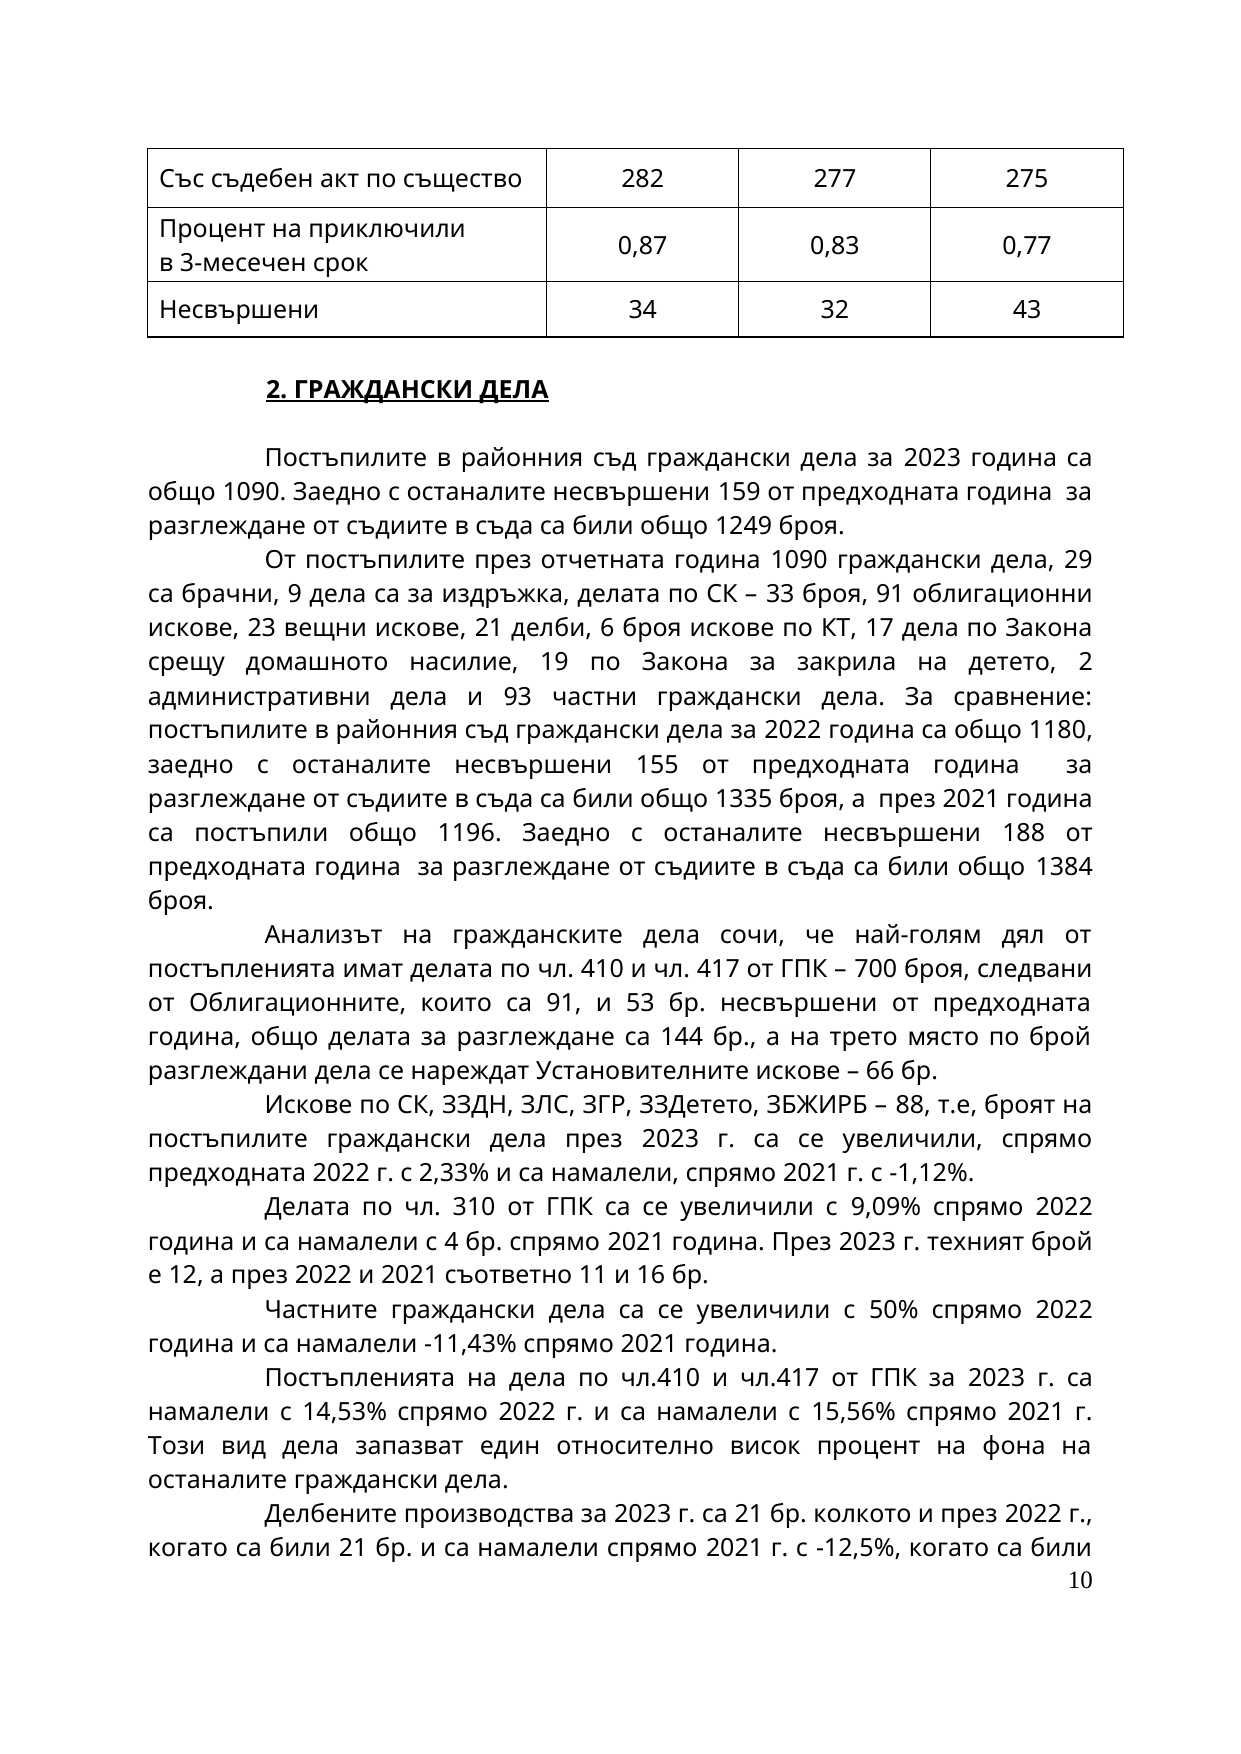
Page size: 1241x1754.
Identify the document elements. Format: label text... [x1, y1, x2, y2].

table_cell Процент на приключили в 3-месечен срок [148, 208, 546, 281]
text Делата по чл. 310 от ГПК са се увеличили с 9,09% спрямо 2022 година и са намалели с 4 бр. спрямо 2021 година. През 2023 г. техният брой е 12, а през 2022 и 2021 съответно 11 и 16 бр. [148, 1189, 1093, 1291]
text Искове по СК, ЗЗДН, ЗЛС, ЗГР, ЗЗДетето, ЗБЖИРБ – 88, т.е, броят на постъпилите граждански дела през 2023 г. са се увеличили, спрямо предходната 2022 г. с 2,33% и са намалели, спрямо 2021 г. с -1,12%. [148, 1087, 1093, 1189]
table_cell 0,87 [547, 208, 738, 281]
table_cell 0,83 [739, 208, 930, 281]
text Частните граждански дела са се увеличили с 50% спрямо 2022 година и са намалели -11,43% спрямо 2021 година. [148, 1291, 1093, 1359]
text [148, 1496, 1093, 1564]
table_cell 275 [931, 149, 1123, 207]
table_cell 43 [931, 282, 1123, 336]
table_cell 0,77 [931, 208, 1123, 281]
text Постъпленията на дела по чл.410 и чл.417 от ГПК за 2023 г. са намалели с 14,53% спрямо 2022 г. и са намалели с 15,56% спрямо 2021 г. Този вид дела запазват един относително висок процент на фона на останалите граждански дела. [148, 1359, 1093, 1496]
table_cell 34 [547, 282, 738, 336]
text Анализът на гражданските дела сочи, че най-голям дял от постъпленията имат делата по чл. 410 и чл. 417 от ГПК – 700 броя, следвани от Облигационните, които са 91, и 53 бр. несвършени от предходната година, общо делата за разглеждане са 144 бр., а на трето място по брой разглеждани дела се нареждат Установителните искове – 66 бр. [148, 917, 1093, 1087]
text От постъпилите през отчетната година 1090 граждански дела, 29 са брачни, 9 дела са за издръжка, делата по СК – 33 броя, 91 облигационни искове, 23 вещни искове, 21 делби, 6 броя искове по КТ, 17 дела по Закона срещу домашното насилие, 19 по Закона за закрила на детето, 2 административни дела и 93 частни граждански дела. За сравнение: постъпилите в районния съд граждански дела за 2022 година са общо 1180, заедно с останалите несвършени 155 от предходната година за разглеждане от съдиите в съда са били общо 1335 броя, а през 2021 година са постъпили общо 1196. Заедно с останалите несвършени 188 от предходната година за разглеждане от съдиите в съда са били общо 1384 броя. [148, 542, 1093, 917]
table_cell Несвършени [148, 282, 546, 336]
table_cell 277 [739, 149, 930, 207]
table_cell Със съдебен акт по същество [148, 149, 546, 207]
text 2. ГРАЖДАНСКИ ДЕЛА [266, 372, 1093, 406]
text Постъпилите в районния съд граждански дела за 2023 година са общо 1090. Заедно с останалите несвършени 159 от предходната година за разглеждане от съдиите в съда са били общо 1249 броя. [148, 440, 1093, 542]
table_cell 32 [739, 282, 930, 336]
table_cell 282 [547, 149, 738, 207]
